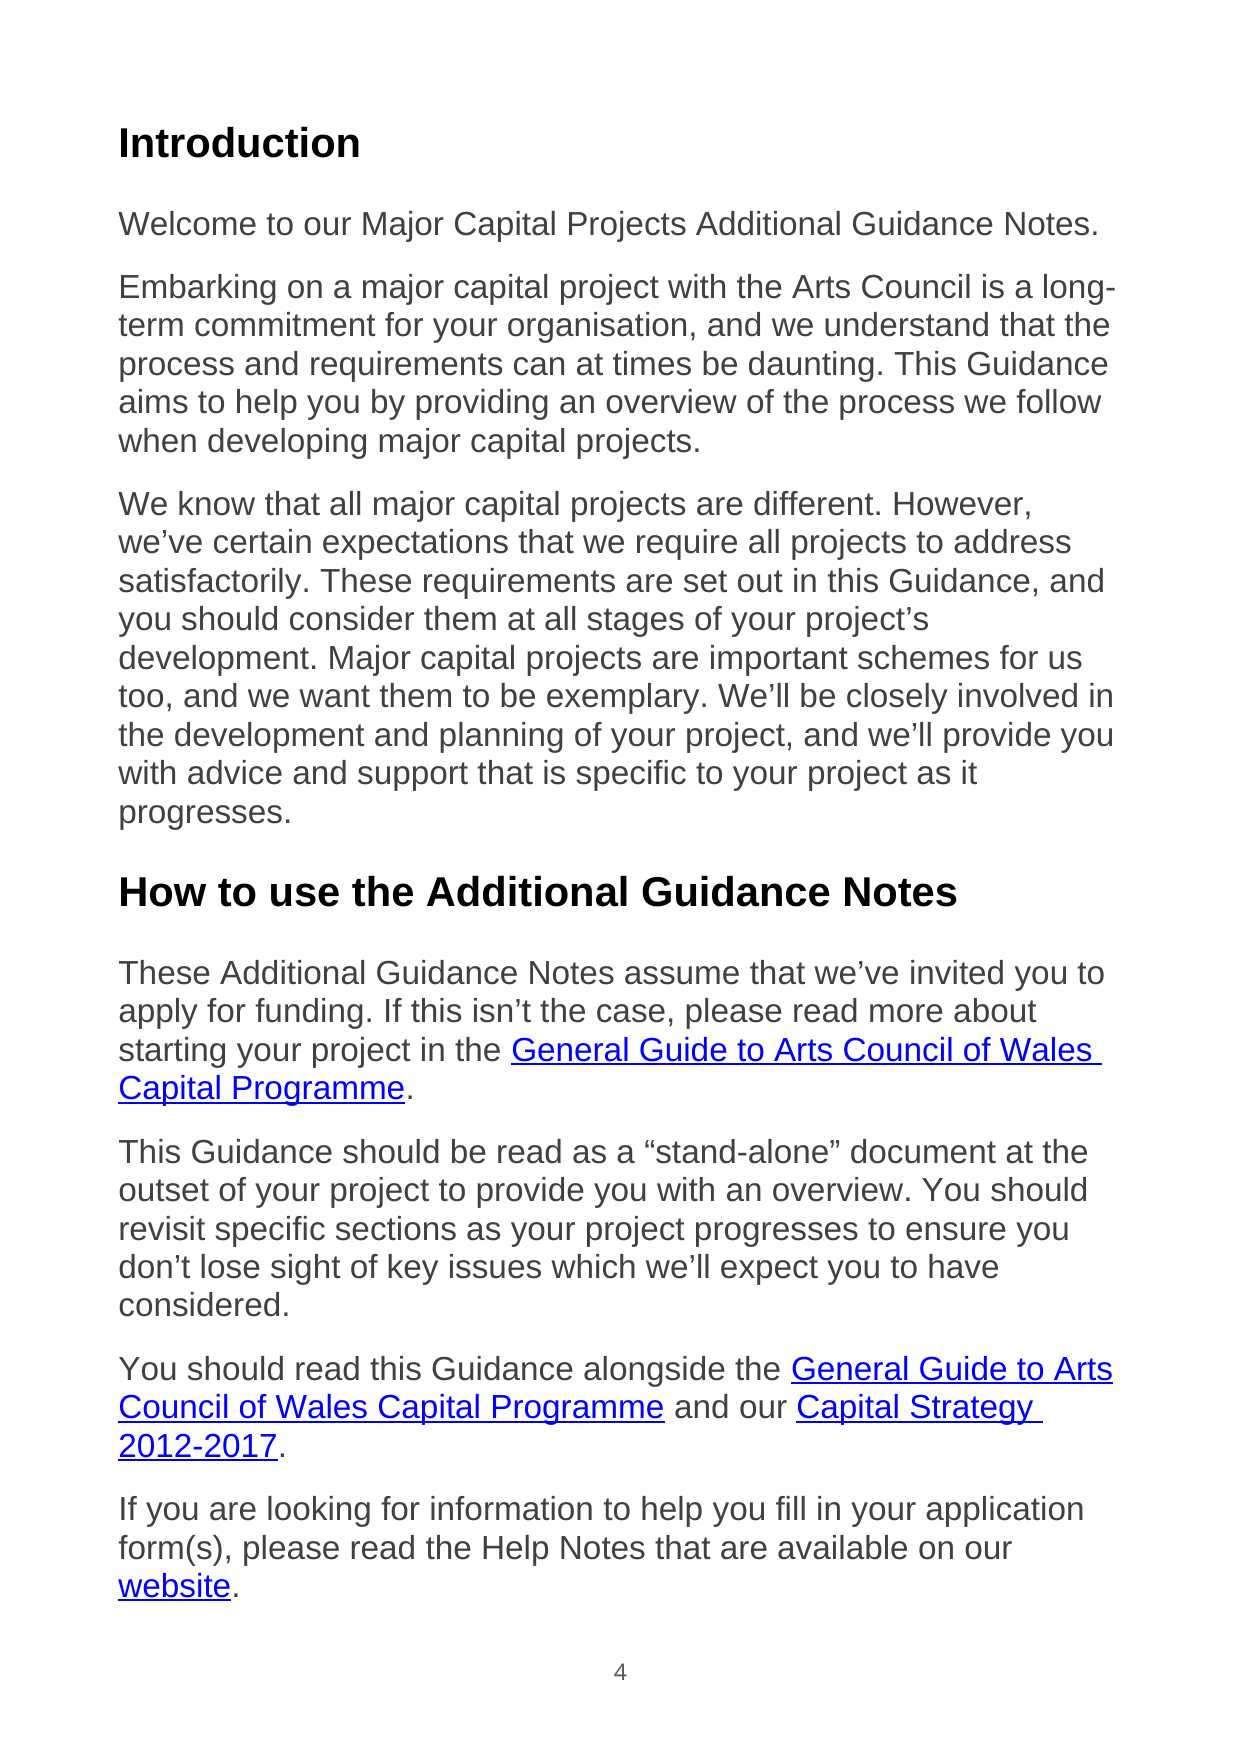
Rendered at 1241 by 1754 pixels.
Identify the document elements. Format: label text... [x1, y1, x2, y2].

subtitle Introduction [118, 118, 1122, 166]
text Welcome to our Major Capital Projects Additional Guidance Notes. [118, 203, 1122, 242]
text These Additional Guidance Notes assume that we’ve invited you to apply for funding. If this isn’t the case, please read more about starting your project in the General Guide to Arts Council of Wales Capital Programme. [118, 953, 1122, 1107]
text Embarking on a major capital project with the Arts Council is a long-term commitment for your organisation, and we understand that the process and requirements can at times be daunting. This Guidance aims to help you by providing an overview of the process we follow when developing major capital projects. [118, 267, 1122, 459]
subtitle How to use the Additional Guidance Notes [118, 868, 1122, 916]
text This Guidance should be read as a “stand-alone” document at the outset of your project to provide you with an overview. You should revisit specific sections as your project progresses to ensure you don’t lose sight of key issues which we’ll expect you to have considered. [118, 1132, 1122, 1324]
text If you are looking for information to help you fill in your application form(s), please read the Help Notes that are available on our website. [118, 1489, 1122, 1604]
text We know that all major capital projects are different. However, we’ve certain expectations that we require all projects to address satisfactorily. These requirements are set out in this Guidance, and you should consider them at all stages of your project’s development. Major capital projects are important schemes for us too, and we want them to be exemplary. We’ll be closely involved in the development and planning of your project, and we’ll provide you with advice and support that is specific to your project as it progresses. [118, 484, 1122, 830]
text You should read this Guidance alongside the General Guide to Arts Council of Wales Capital Programme and our Capital Strategy 2012-2017. [118, 1349, 1122, 1464]
